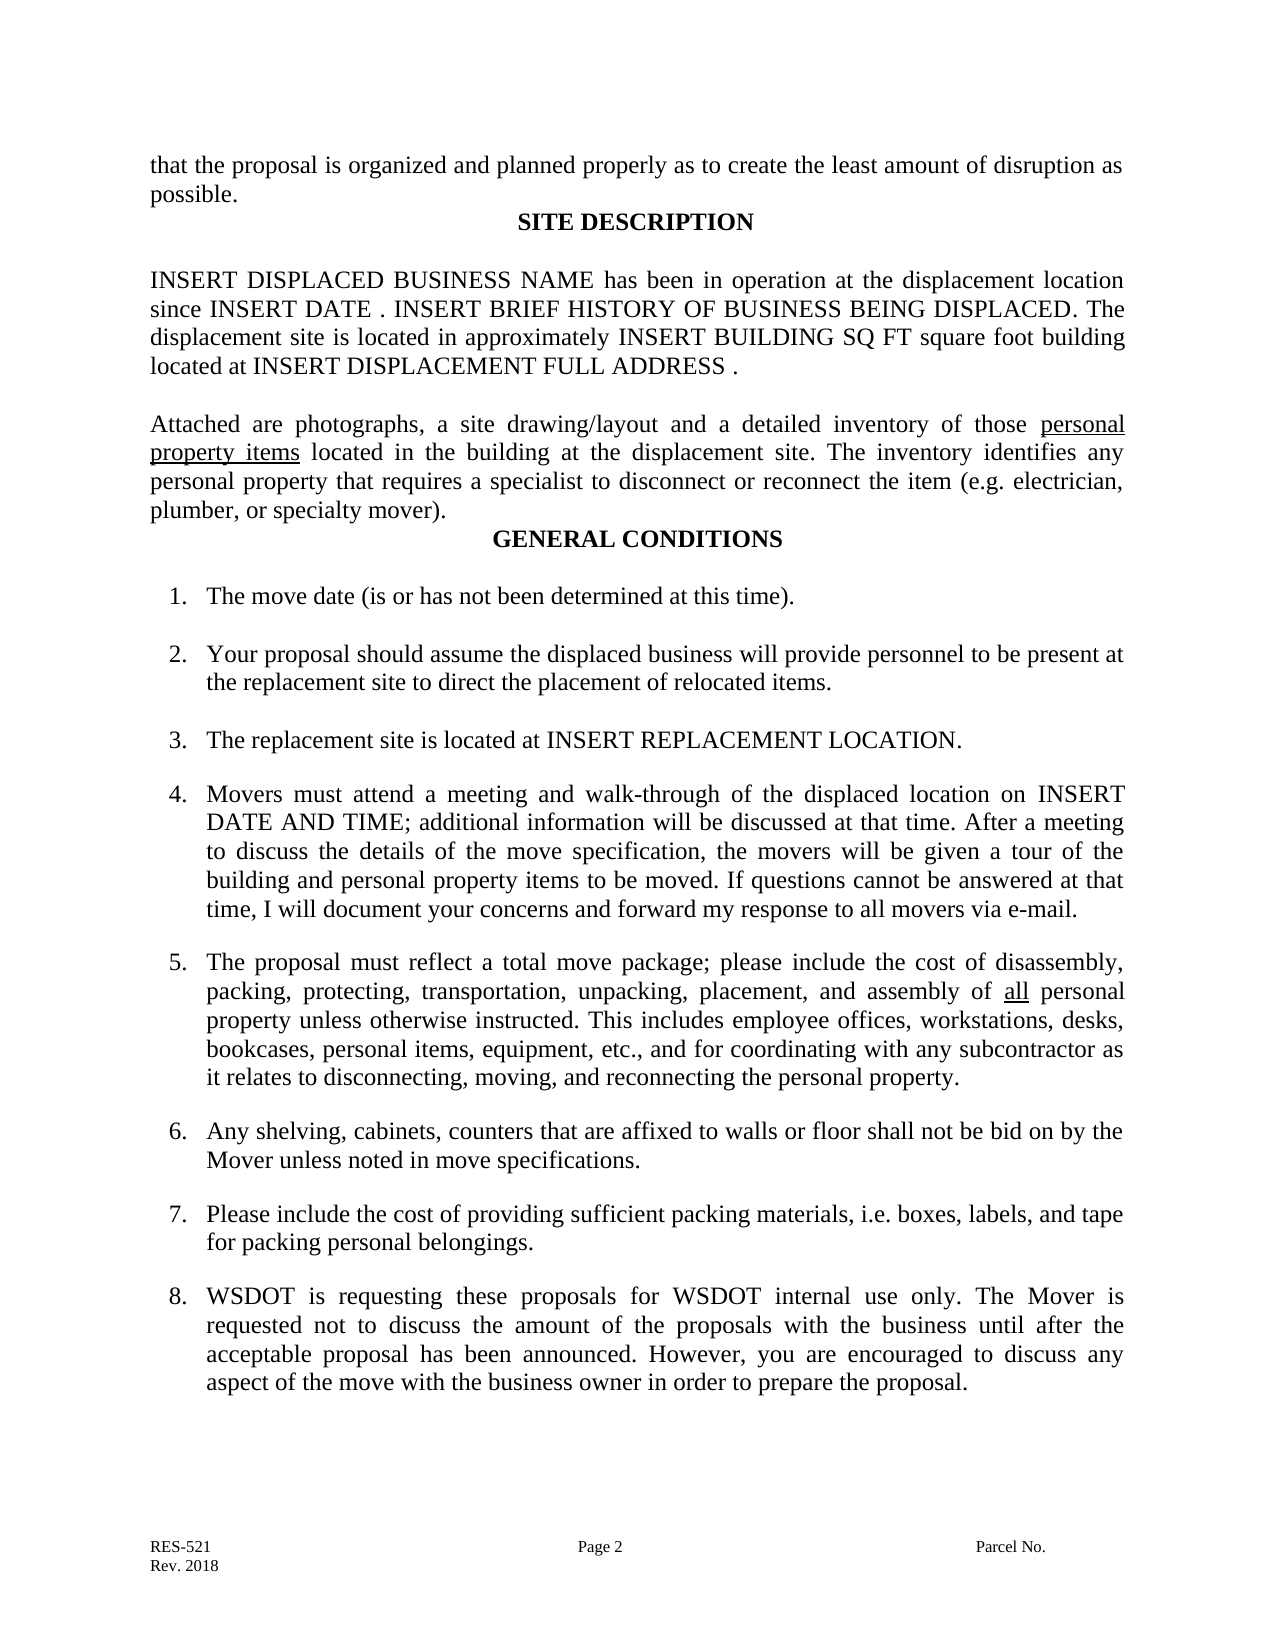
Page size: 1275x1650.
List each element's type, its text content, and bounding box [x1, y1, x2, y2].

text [150, 150, 1125, 207]
list The proposal must reflect a total move package; please include the cost of disassembly, packing, protecting, transportation, unpacking, placement, and assembly of all personal property unless otherwise instructed. This includes employee offices, workstations, desks, bookcases, personal items, equipment, etc., and for coordinating with any subcontractor as it relates to disconnecting, moving, and reconnecting the personal property. [169, 947, 1125, 1091]
list The move date (is or has not been determined at this time). [169, 581, 1125, 610]
list Any shelving, cabinets, counters that are affixed to walls or floor shall not be bid on by the Mover unless noted in move specifications. [169, 1116, 1125, 1174]
text SITE DESCRIPTION [150, 207, 1121, 236]
list Your proposal should assume the displaced business will provide personnel to be present at the replacement site to direct the placement of relocated items. [169, 639, 1125, 696]
text Attached are photographs, a site drawing/layout and a detailed inventory of those personal property items located in the building at the displacement site. The inventory identifies any personal property that requires a specialist to disconnect or reconnect the item (e.g. electrician, plumber, or specialty mover). [150, 409, 1125, 524]
text GENERAL CONDITIONS [150, 524, 1125, 552]
text INSERT DISPLACED BUSINESS NAME has been in operation at the displacement location since INSERT DATE . INSERT BRIEF HISTORY OF BUSINESS BEING DISPLACED. The displacement site is located in approximately INSERT BUILDING SQ FT square foot building located at INSERT DISPLACEMENT FULL ADDRESS . [150, 265, 1125, 380]
list WSDOT is requesting these proposals for WSDOT internal use only. The Mover is requested not to discuss the amount of the proposals with the business until after the acceptable proposal has been announced. However, you are encouraged to discuss any aspect of the move with the business owner in order to prepare the proposal. [169, 1281, 1125, 1396]
list The replacement site is located at INSERT REPLACEMENT LOCATION. [169, 725, 1125, 754]
list Movers must attend a meeting and walk-through of the displaced location on INSERT DATE AND TIME; additional information will be discussed at that time. After a meeting to discuss the details of the move specification, the movers will be given a tour of the building and personal property items to be moved. If questions cannot be answered at that time, I will document your concerns and forward my response to all movers via e-mail. [169, 779, 1125, 922]
list Please include the cost of providing sufficient packing materials, i.e. boxes, labels, and tape for packing personal belongings. [169, 1199, 1125, 1256]
